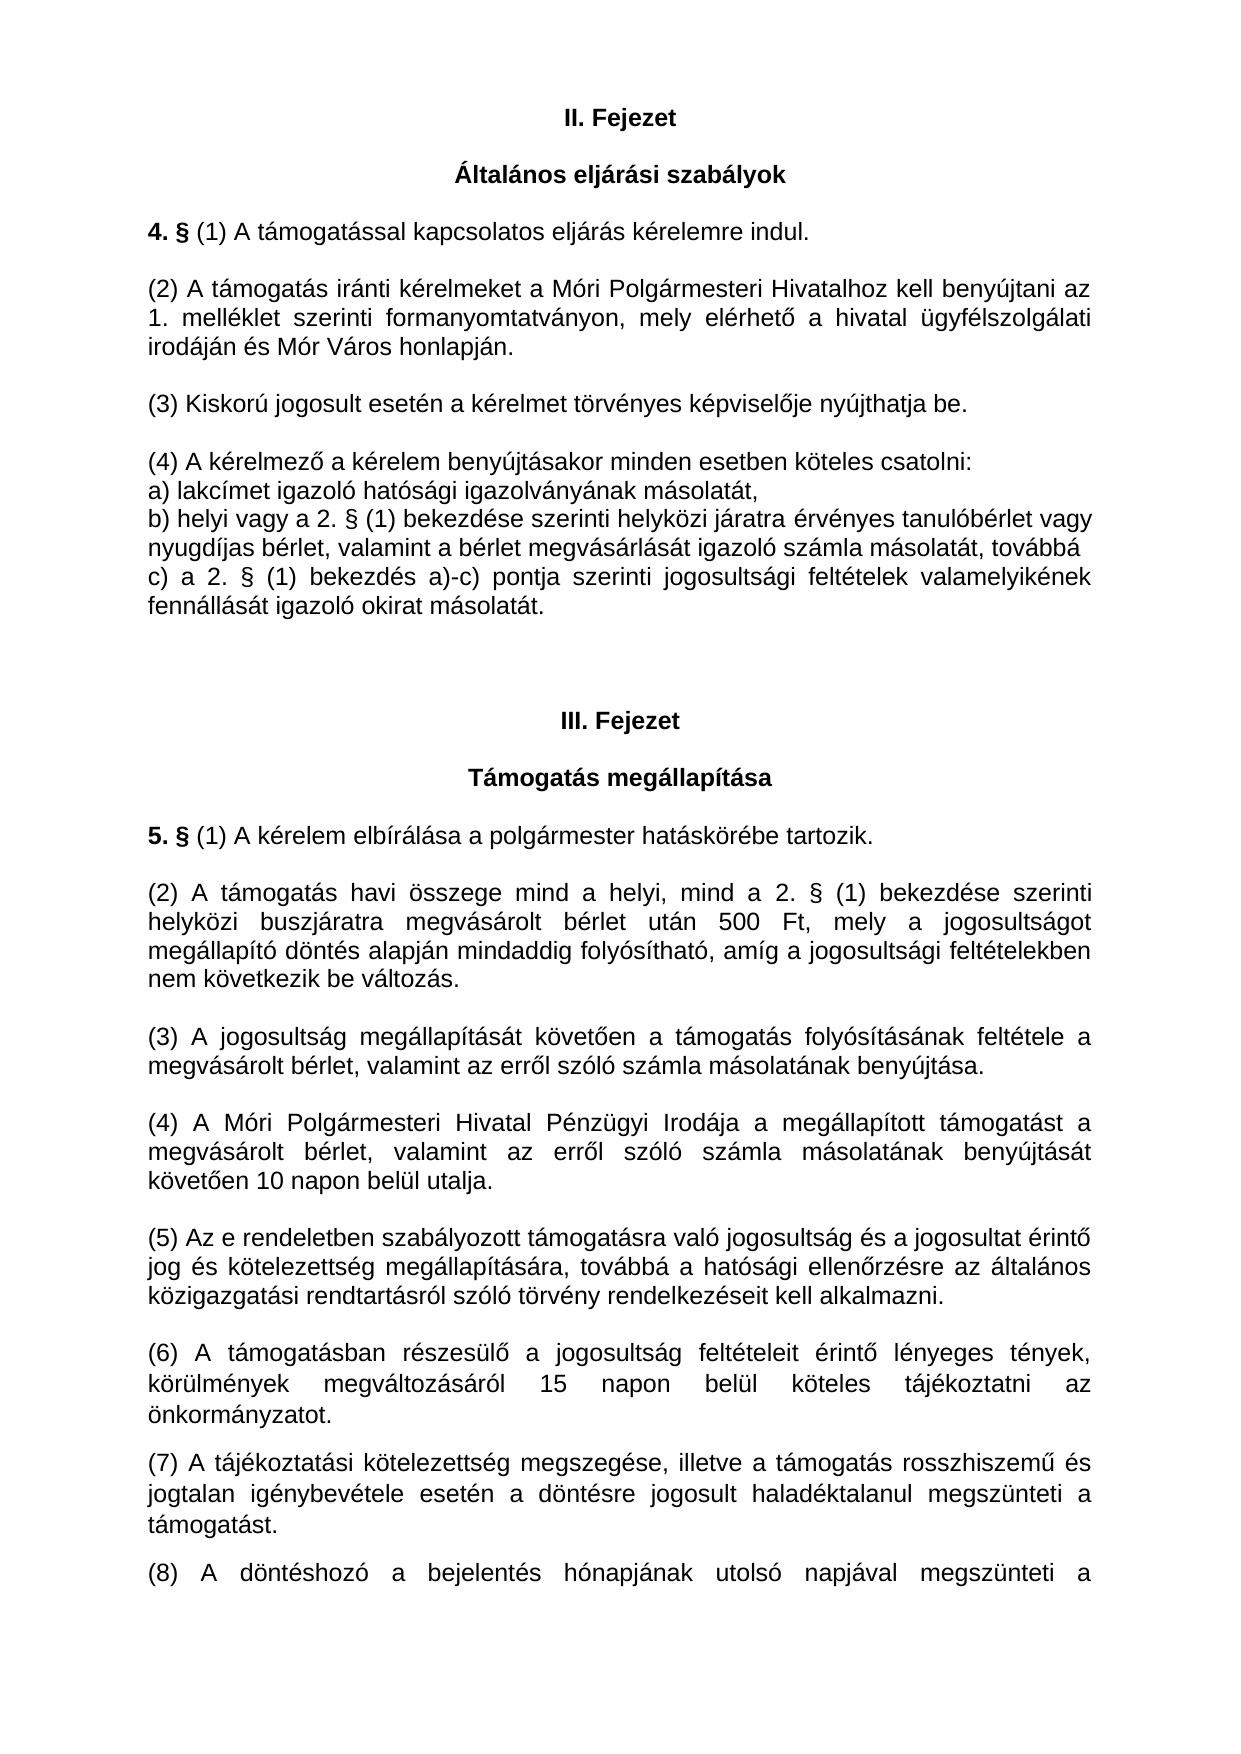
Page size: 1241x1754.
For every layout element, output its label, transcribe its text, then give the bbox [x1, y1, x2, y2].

text a) lakcímet igazoló hatósági igazolványának másolatát, [148, 476, 1093, 504]
text 5. § (1) A kérelem elbírálása a polgármester hatáskörébe tartozik. [148, 821, 1093, 849]
text (3) A jogosultság megállapítását követően a támogatás folyósításának feltétele a megvásárolt bérlet, valamint az erről szóló számla másolatának benyújtása. [148, 1022, 1093, 1079]
text Általános eljárási szabályok [148, 160, 1093, 189]
text (2) A támogatás iránti kérelmeket a Móri Polgármesteri Hivatalhoz kell benyújtani az 1. melléklet szerinti formanyomtatványon, mely elérhető a hivatal ügyfélszolgálati irodáján és Mór Város honlapján. [148, 274, 1093, 361]
text c) a 2. § (1) bekezdés a)-c) pontja szerinti jogosultsági feltételek valamelyikének fennállását igazoló okirat másolatát. [148, 562, 1093, 619]
text Támogatás megállapítása [148, 763, 1093, 792]
text (2) A támogatás havi összege mind a helyi, mind a 2. § (1) bekezdése szerinti helyközi buszjáratra megvásárolt bérlet után 500 Ft, mely a jogosultságot megállapító döntés alapján mindaddig folyósítható, amíg a jogosultsági feltételekben nem következik be változás. [148, 878, 1093, 993]
text (4) A kérelmező a kérelem benyújtásakor minden esetben köteles csatolni: [148, 447, 1093, 476]
text (4) A Móri Polgármesteri Hivatal Pénzügyi Irodája a megállapított támogatást a megvásárolt bérlet, valamint az erről szóló számla másolatának benyújtását követően 10 napon belül utalja. [148, 1108, 1093, 1194]
text III. Fejezet [148, 706, 1093, 734]
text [148, 1558, 1093, 1586]
text (5) Az e rendeletben szabályozott támogatásra való jogosultság és a jogosultat érintő jog és kötelezettség megállapítására, továbbá a hatósági ellenőrzésre az általános közigazgatási rendtartásról szóló törvény rendelkezéseit kell alkalmazni. [148, 1223, 1093, 1309]
text (3) Kiskorú jogosult esetén a kérelmet törvényes képviselője nyújthatja be. [148, 389, 1093, 418]
text 4. § (1) A támogatással kapcsolatos eljárás kérelemre indul. [148, 217, 1093, 246]
text II. Fejezet [148, 74, 1093, 131]
text b) helyi vagy a 2. § (1) bekezdése szerinti helyközi járatra érvényes tanulóbérlet vagy nyugdíjas bérlet, valamint a bérlet megvásárlását igazoló számla másolatát, továbbá [148, 504, 1093, 562]
text (7) A tájékoztatási kötelezettség megszegése, illetve a támogatás rosszhiszemű és jogtalan igénybevétele esetén a döntésre jogosult haladéktalanul megszünteti a támogatást. [148, 1448, 1093, 1539]
text (6) A támogatásban részesülő a jogosultság feltételeit érintő lényeges tények, körülmények megváltozásáról 15 napon belül köteles tájékoztatni az önkormányzatot. [148, 1338, 1093, 1429]
